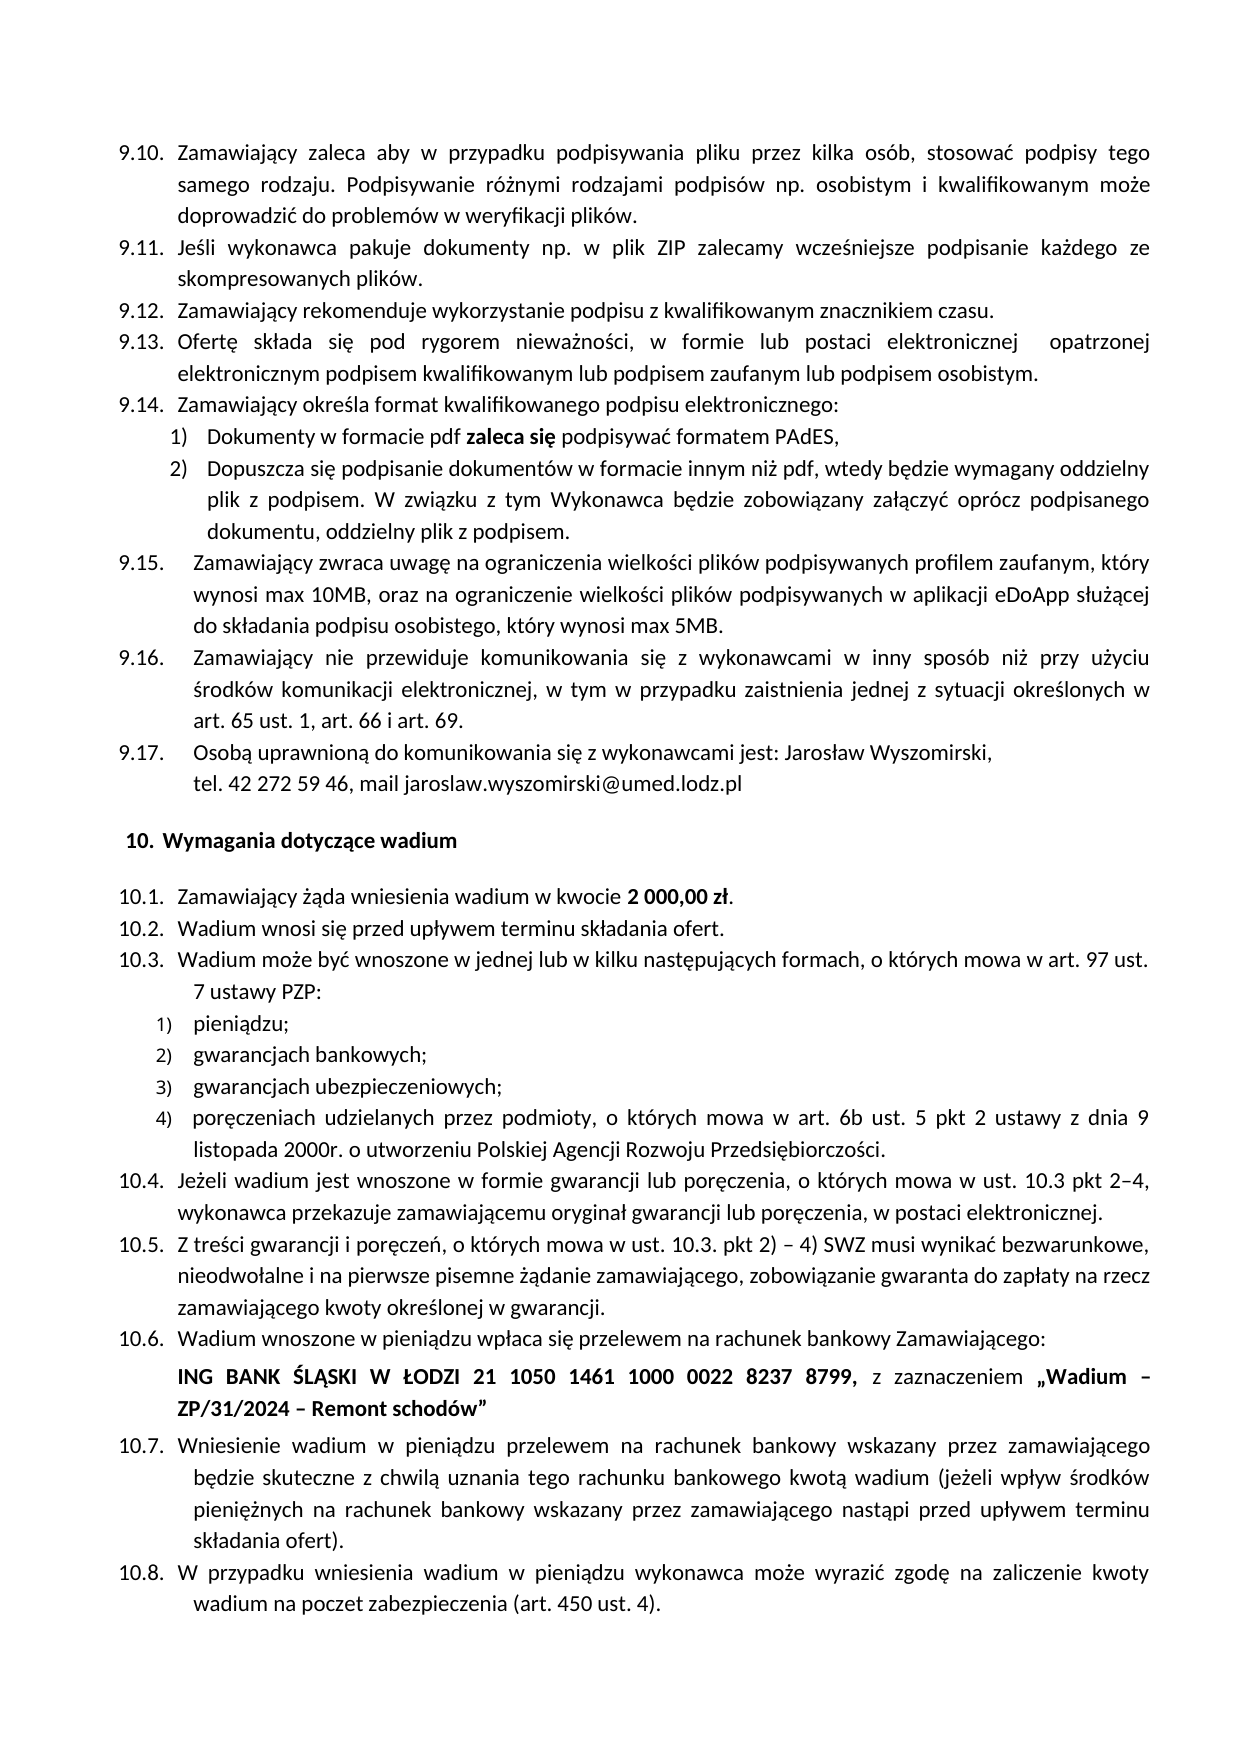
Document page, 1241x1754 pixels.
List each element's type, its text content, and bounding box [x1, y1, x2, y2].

list Zamawiający żąda wniesienia wadium w kwocie 2 000,00 zł. [118, 882, 1152, 911]
list pieniądzu; [156, 1009, 1152, 1037]
list Wadium wnoszone w pieniądzu wpłaca się przelewem na rachunek bankowy Zamawiającego: [118, 1324, 1152, 1352]
list Jeżeli wadium jest wnoszone w formie gwarancji lub poręczenia, o których mowa w ust. 10.3 pkt 2–4, wykonawca przekazuje zamawiającemu oryginał gwarancji lub poręczenia, w postaci elektronicznej. [118, 1167, 1152, 1226]
list Zamawiający zwraca uwagę na ograniczenia wielkości plików podpisywanych profilem zaufanym, który wynosi max 10MB, oraz na ograniczenie wielkości plików podpisywanych w aplikacji eDoApp służącej do składania podpisu osobistego, który wynosi max 5MB. [118, 548, 1152, 639]
list tel. 42 272 59 46, mail jaroslaw.wyszomirski@umed.lodz.pl [193, 769, 1152, 797]
list Wadium może być wnoszone w jednej lub w kilku następujących formach, o których mowa w art. 97 ust. 7 ustawy PZP: [118, 946, 1152, 1005]
list W przypadku wniesienia wadium w pieniądzu wykonawca może wyrazić zgodę na zaliczenie kwoty wadium na poczet zabezpieczenia (art. 450 ust. 4). [118, 1558, 1152, 1617]
list Ofertę składa się pod rygorem nieważności, w formie lub postaci elektronicznej opatrzonej elektronicznym podpisem kwalifikowanym lub podpisem zaufanym lub podpisem osobistym. [118, 327, 1152, 387]
list Zamawiający określa format kwalifikowanego podpisu elektronicznego: [118, 391, 1152, 419]
text ING BANK ŚLĄSKI W ŁODZI 21 1050 1461 1000 0022 8237 8799, z zaznaczeniem „Wadium – ZP/31/2024 – Remont schodów” [177, 1362, 1152, 1422]
list gwarancjach bankowych; [156, 1040, 1152, 1068]
list Dokumenty w formacie pdf zaleca się podpisywać formatem PAdES, [169, 422, 1152, 450]
list Dopuszcza się podpisanie dokumentów w formacie innym niż pdf, wtedy będzie wymagany oddzielny plik z podpisem. W związku z tym Wykonawca będzie zobowiązany załączyć oprócz podpisanego dokumentu, oddzielny plik z podpisem. [169, 454, 1152, 545]
list Osobą uprawnioną do komunikowania się z wykonawcami jest: Jarosław Wyszomirski, [118, 738, 1152, 766]
list Jeśli wykonawca pakuje dokumenty np. w plik ZIP zalecamy wcześniejsze podpisanie każdego ze skompresowanych plików. [118, 233, 1152, 292]
list Zamawiający zaleca aby w przypadku podpisywania pliku przez kilka osób, stosować podpisy tego samego rodzaju. Podpisywanie różnymi rodzajami podpisów np. osobistym i kwalifikowanym może doprowadzić do problemów w weryfikacji plików. [118, 138, 1152, 229]
list poręczeniach udzielanych przez podmioty, o których mowa w art. 6b ust. 5 pkt 2 ustawy z dnia 9 listopada 2000r. o utworzeniu Polskiej Agencji Rozwoju Przedsiębiorczości. [156, 1103, 1152, 1163]
subtitle Wymagania dotyczące wadium [125, 826, 1152, 854]
list gwarancjach ubezpieczeniowych; [156, 1072, 1152, 1100]
list Z treści gwarancji i poręczeń, o których mowa w ust. 10.3. pkt 2) – 4) SWZ musi wynikać bezwarunkowe, nieodwołalne i na pierwsze pisemne żądanie zamawiającego, zobowiązanie gwaranta do zapłaty na rzecz zamawiającego kwoty określonej w gwarancji. [118, 1230, 1152, 1321]
list Wniesienie wadium w pieniądzu przelewem na rachunek bankowy wskazany przez zamawiającego będzie skuteczne z chwilą uznania tego rachunku bankowego kwotą wadium (jeżeli wpływ środków pieniężnych na rachunek bankowy wskazany przez zamawiającego nastąpi przed upływem terminu składania ofert). [118, 1432, 1152, 1554]
list Zamawiający nie przewiduje komunikowania się z wykonawcami w inny sposób niż przy użyciu środków komunikacji elektronicznej, w tym w przypadku zaistnienia jednej z sytuacji określonych w art. 65 ust. 1, art. 66 i art. 69. [118, 643, 1152, 734]
list Wadium wnosi się przed upływem terminu składania ofert. [118, 914, 1152, 942]
list Zamawiający rekomenduje wykorzystanie podpisu z kwalifikowanym znacznikiem czasu. [118, 296, 1152, 324]
